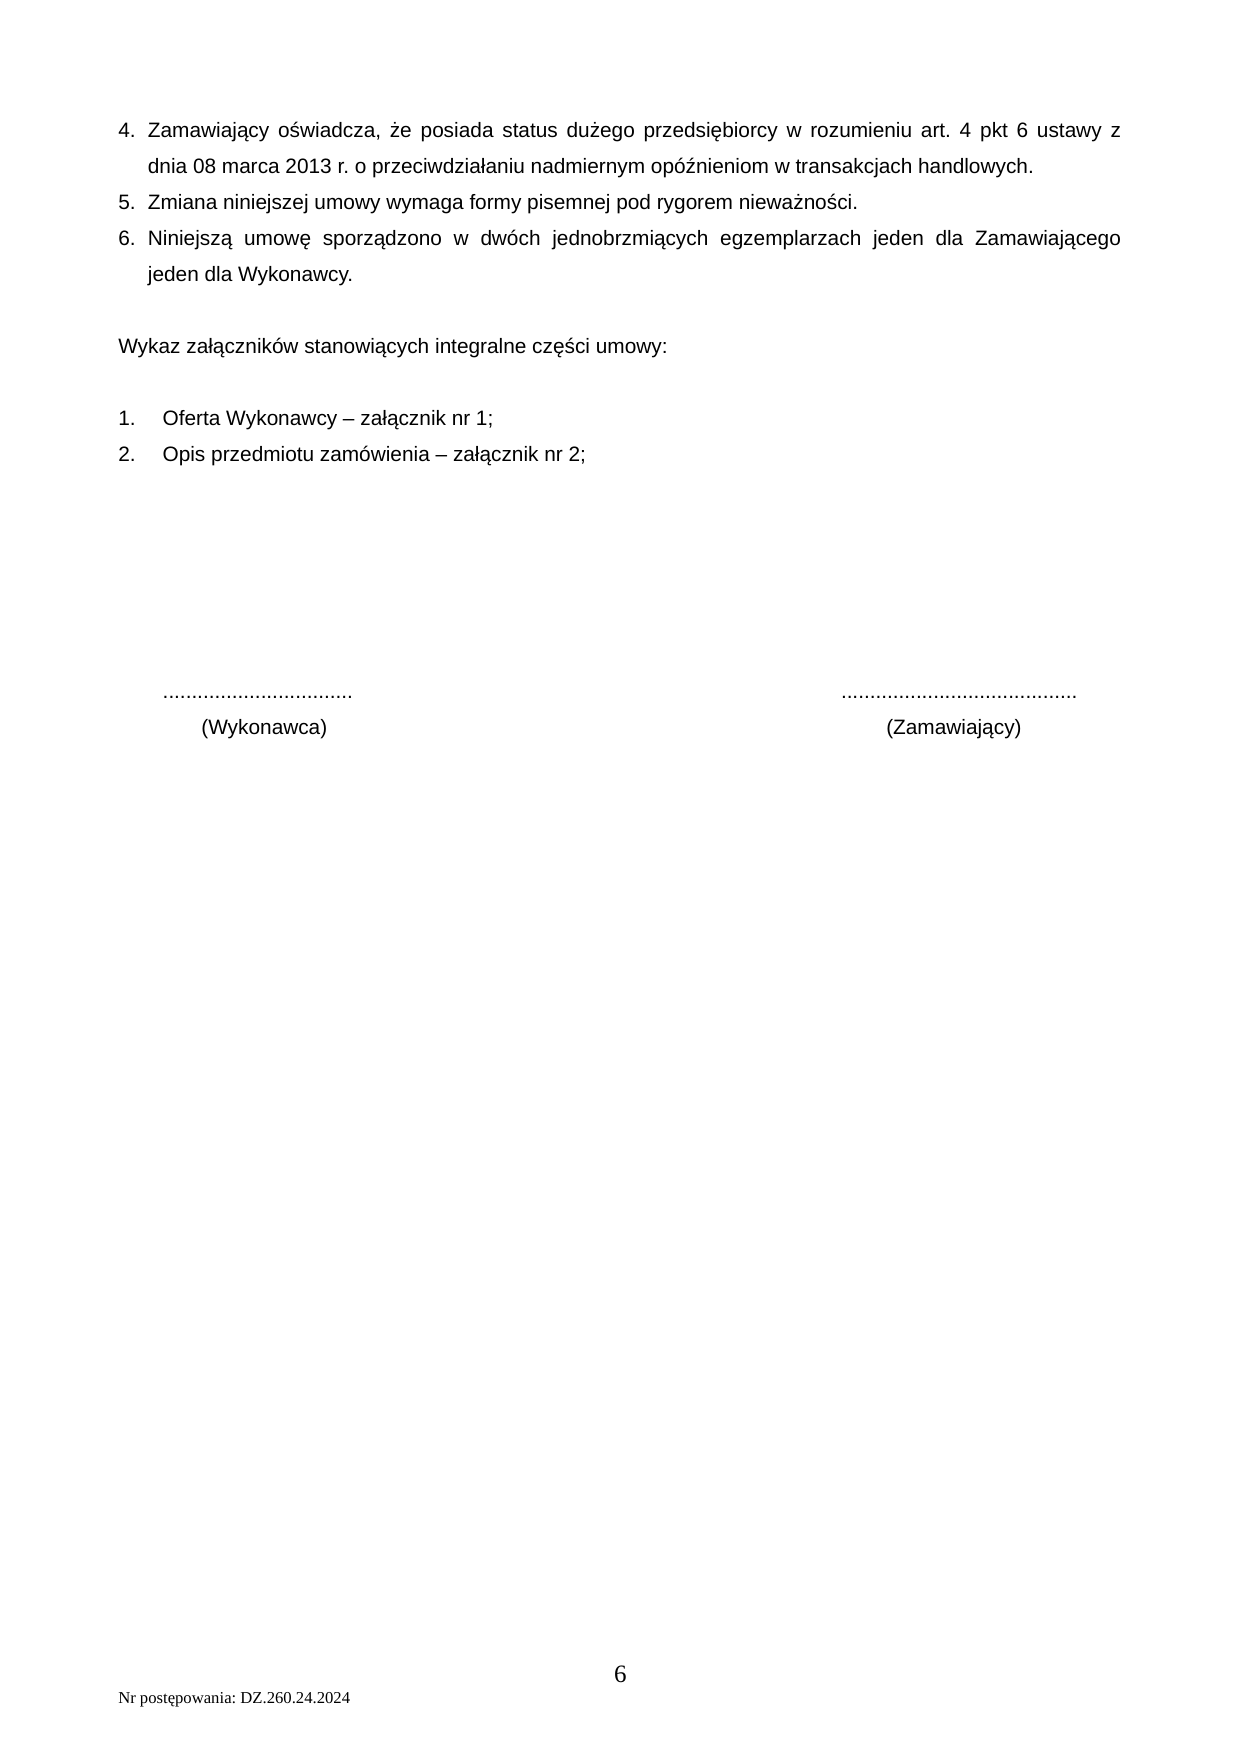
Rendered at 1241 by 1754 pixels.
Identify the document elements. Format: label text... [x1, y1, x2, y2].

text Wykaz załączników stanowiących integralne części umowy: [118, 334, 1122, 358]
list Zamawiający oświadcza, że posiada status dużego przedsiębiorcy w rozumieniu art. 4 pkt 6 ustawy z dnia 08 marca 2013 r. o przeciwdziałaniu nadmiernym opóźnieniom w transakcjach handlowych. [118, 118, 1122, 178]
list Oferta Wykonawcy – załącznik nr 1; [118, 406, 1122, 429]
text (Wykonawca) (Zamawiający) [195, 715, 1122, 739]
list Zmiana niniejszej umowy wymaga formy pisemnej pod rygorem nieważności. [118, 190, 1122, 214]
text ................................. ......................................... [162, 679, 1122, 703]
list Opis przedmiotu zamówienia – załącznik nr 2; [118, 442, 1122, 466]
list Niniejszą umowę sporządzono w dwóch jednobrzmiących egzemplarzach jeden dla Zamawiającego jeden dla Wykonawcy. [118, 226, 1122, 286]
